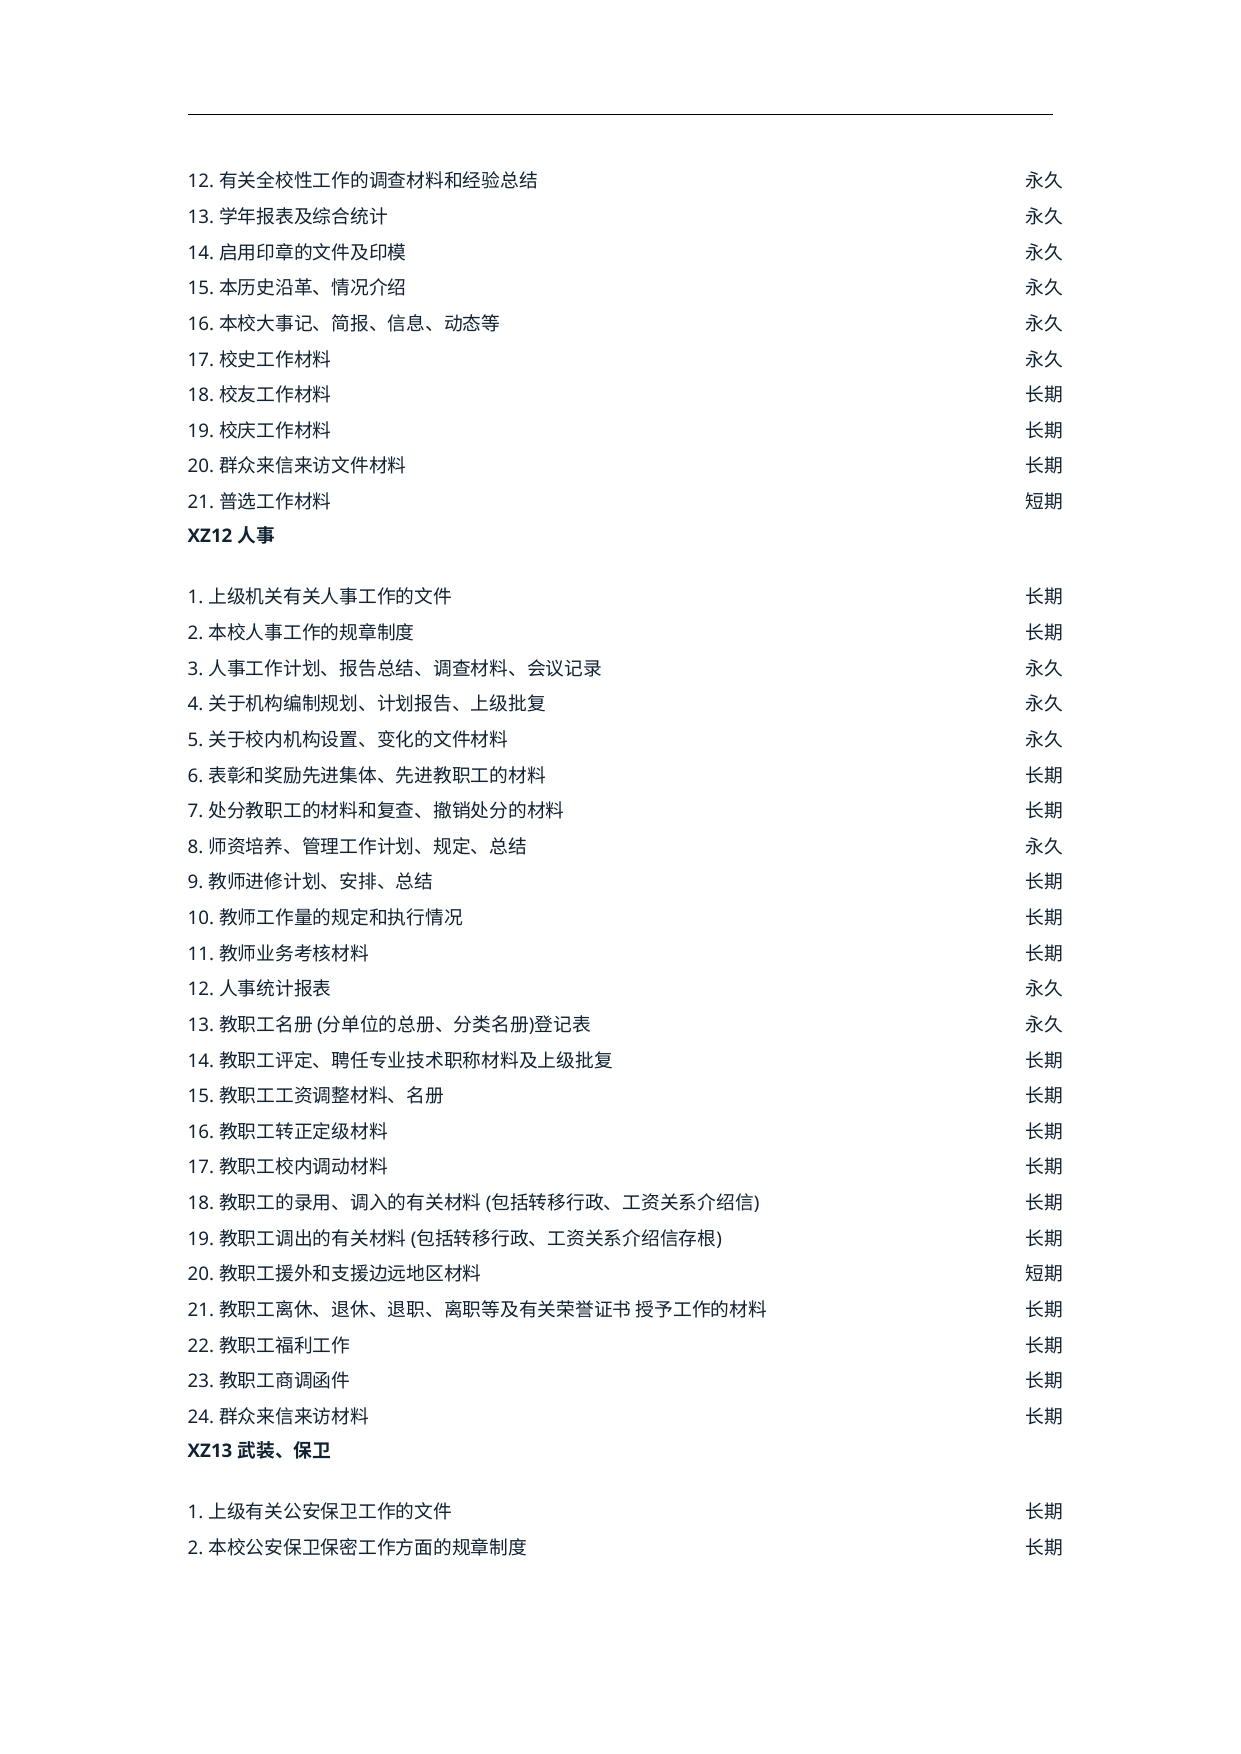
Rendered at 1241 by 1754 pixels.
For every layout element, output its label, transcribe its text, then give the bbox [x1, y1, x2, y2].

table_cell 永久 [1024, 827, 1101, 863]
table_cell 13. 学年报表及综合统计 [186, 198, 1024, 233]
table_cell 长期 [1024, 792, 1101, 827]
table_header 1. 上级机关有关人事工作的文件 [186, 578, 1024, 613]
table_cell 永久 [1024, 269, 1101, 304]
table_cell 长期 [1024, 1397, 1101, 1433]
table_cell 永久 [1024, 1005, 1101, 1041]
table_cell 5. 关于校内机构设置、变化的文件材料 [186, 720, 1024, 756]
table_cell 永久 [1024, 720, 1101, 756]
table_cell 2. 本校人事工作的规章制度 [186, 614, 1024, 649]
table_cell 长期 [1024, 756, 1101, 792]
table_cell 14. 教职工评定、聘任专业技术职称材料及上级批复 [186, 1041, 1024, 1077]
table_cell 21. 教职工离休、退休、退职、离职等及有关荣誉证书 授予工作的材料 [186, 1290, 1024, 1326]
table_cell 17. 教职工校内调动材料 [186, 1148, 1024, 1183]
table_cell 3. 人事工作计划、报告总结、调查材料、会议记录 [186, 649, 1024, 685]
table_cell 13. 教职工名册 (分单位的总册、分类名册)登记表 [186, 1005, 1024, 1041]
table_cell 长期 [1024, 614, 1101, 649]
table_cell 7. 处分教职工的材料和复查、撤销处分的材料 [186, 792, 1024, 827]
table_cell 永久 [1024, 162, 1101, 198]
text XZ13 武装、保卫 [187, 1433, 1053, 1465]
table_cell 4. 关于机构编制规划、计划报告、上级批复 [186, 685, 1024, 720]
table_cell 18. 教职工的录用、调入的有关材料 (包括转移行政、工资关系介绍信) [186, 1184, 1024, 1219]
table_cell 长期 [1024, 1077, 1101, 1112]
table_cell 17. 校史工作材料 [186, 340, 1024, 376]
table_cell 10. 教师工作量的规定和执行情况 [186, 899, 1024, 934]
table_cell 长期 [1024, 1148, 1101, 1183]
table_cell 短期 [1024, 483, 1101, 518]
table_cell 20. 群众来信来访文件材料 [186, 447, 1024, 483]
table_cell 12. 人事统计报表 [186, 970, 1024, 1005]
table_cell 长期 [1024, 447, 1101, 483]
table_cell 长期 [1024, 863, 1101, 898]
table_cell 9. 教师进修计划、安排、总结 [186, 863, 1024, 898]
text XZ12 人事 [187, 518, 1053, 551]
table_header 1. 上级有关公安保卫工作的文件 [186, 1493, 1024, 1528]
table_cell 永久 [1024, 970, 1101, 1005]
table_cell 19. 教职工调出的有关材料 (包括转移行政、工资关系介绍信存根) [186, 1219, 1024, 1255]
table_header 长期 [1024, 1493, 1101, 1528]
table_cell 20. 教职工援外和支援边远地区材料 [186, 1255, 1024, 1290]
table_cell 长期 [1024, 1528, 1101, 1564]
table_cell 永久 [1024, 198, 1101, 233]
table_cell 长期 [1024, 1112, 1101, 1148]
table_cell 长期 [1024, 899, 1101, 934]
table_cell 6. 表彰和奖励先进集体、先进教职工的材料 [186, 756, 1024, 792]
table_cell 14. 启用印章的文件及印模 [186, 233, 1024, 269]
table_cell 长期 [1024, 411, 1101, 447]
table_cell 长期 [1024, 1219, 1101, 1255]
table_cell 15. 教职工工资调整材料、名册 [186, 1077, 1024, 1112]
table_cell 16. 本校大事记、简报、信息、动态等 [186, 305, 1024, 340]
table_cell 永久 [1024, 305, 1101, 340]
table_cell 21. 普选工作材料 [186, 483, 1024, 518]
table_header 长期 [1024, 578, 1101, 613]
table_cell 24. 群众来信来访材料 [186, 1397, 1024, 1433]
table_cell 永久 [1024, 340, 1101, 376]
table_cell 11. 教师业务考核材料 [186, 934, 1024, 970]
table_cell 永久 [1024, 685, 1101, 720]
table_cell 15. 本历史沿革、情况介绍 [186, 269, 1024, 304]
table_cell 永久 [1024, 233, 1101, 269]
table_cell 长期 [1024, 1041, 1101, 1077]
table_cell 12. 有关全校性工作的调查材料和经验总结 [186, 162, 1024, 198]
table_cell 永久 [1024, 649, 1101, 685]
table_cell 23. 教职工商调函件 [186, 1362, 1024, 1397]
table_cell 18. 校友工作材料 [186, 376, 1024, 411]
table_cell 2. 本校公安保卫保密工作方面的规章制度 [186, 1528, 1024, 1564]
table_cell 22. 教职工福利工作 [186, 1326, 1024, 1362]
table_cell 8. 师资培养、管理工作计划、规定、总结 [186, 827, 1024, 863]
table_cell 长期 [1024, 376, 1101, 411]
table_cell 短期 [1024, 1255, 1101, 1290]
table_cell 长期 [1024, 1326, 1101, 1362]
table_cell 19. 校庆工作材料 [186, 411, 1024, 447]
table_cell 长期 [1024, 1184, 1101, 1219]
table_cell 长期 [1024, 934, 1101, 970]
table_cell 长期 [1024, 1362, 1101, 1397]
table_cell 长期 [1024, 1290, 1101, 1326]
table_cell 16. 教职工转正定级材料 [186, 1112, 1024, 1148]
